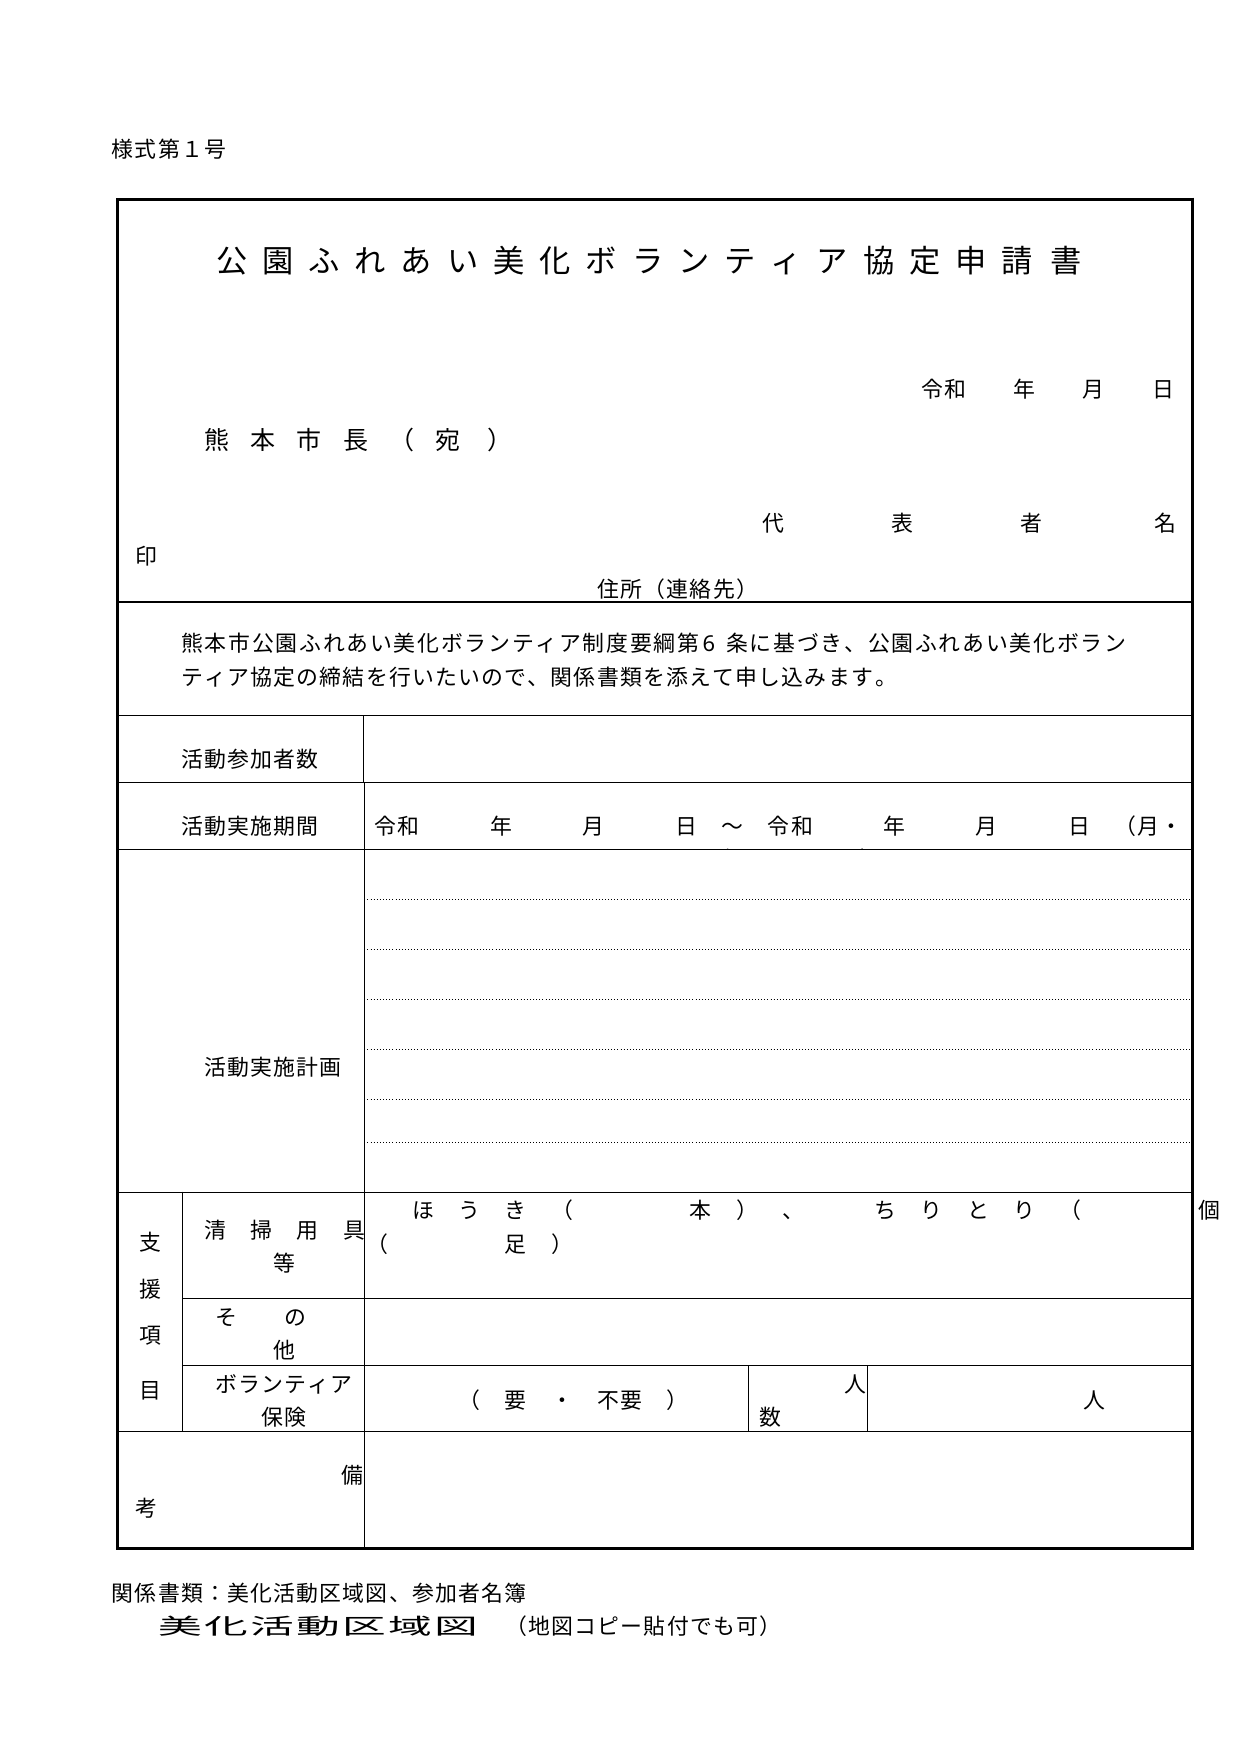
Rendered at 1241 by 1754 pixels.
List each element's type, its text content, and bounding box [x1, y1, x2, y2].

table_cell [1178, 603, 1191, 715]
table_header [1178, 201, 1191, 601]
table_cell ボランティア保険 [183, 1366, 364, 1431]
table_cell [365, 1299, 1191, 1365]
table_cell [365, 1142, 1191, 1192]
table_cell [365, 999, 1191, 1049]
table_header 公園ふれあい美化ボランティア協定申請書 令和 年 月 日 熊本市長（宛） 代表者名 印 住所（連絡先） [119, 201, 1177, 601]
table_cell 人 [868, 1366, 1191, 1431]
table_cell 熊本市公園ふれあい美化ボランティア制度要綱第6条に基づき、公園ふれあい美化ボランティア協定の締結を行いたいので、関係書類を添えて申し込みます。 [119, 603, 1177, 715]
table_cell [365, 1099, 1191, 1142]
table_cell [365, 850, 1191, 899]
table_cell 清掃用具等 [183, 1193, 364, 1298]
table_cell 活動参加者数 [119, 716, 363, 782]
text 美化活動区域図 （地図コピー貼付でも可） [112, 1608, 1152, 1642]
table_cell 支援項目 [119, 1193, 182, 1431]
table_cell [364, 716, 1177, 782]
table_cell 備 考 [119, 1432, 364, 1547]
table_cell [365, 1432, 1191, 1547]
table_cell ほうき（ 本）、 ちりとり（ 個）、 ごみ袋（ 枚）、 軍手（ 足） その他（ ） [365, 1193, 1191, 1298]
table_cell [365, 1049, 1191, 1099]
table_cell 活動実施計画 [119, 850, 364, 1192]
text 様式第１号 [112, 131, 1152, 164]
table_cell [365, 949, 1191, 999]
table_cell 活動実施期間 [119, 783, 364, 849]
table_cell その他 [183, 1299, 364, 1365]
table_cell （ 要 ・ 不要 ） [365, 1366, 748, 1431]
text 関係書類：美化活動区域図、参加者名簿 [112, 1575, 1152, 1608]
table_cell [1178, 716, 1191, 782]
table_cell 令和 年 月 日 ～ 令和 年 月 日 （月・週・年 回） [365, 783, 1191, 849]
table_cell [365, 899, 1191, 949]
table_cell 人 数 [749, 1366, 867, 1431]
